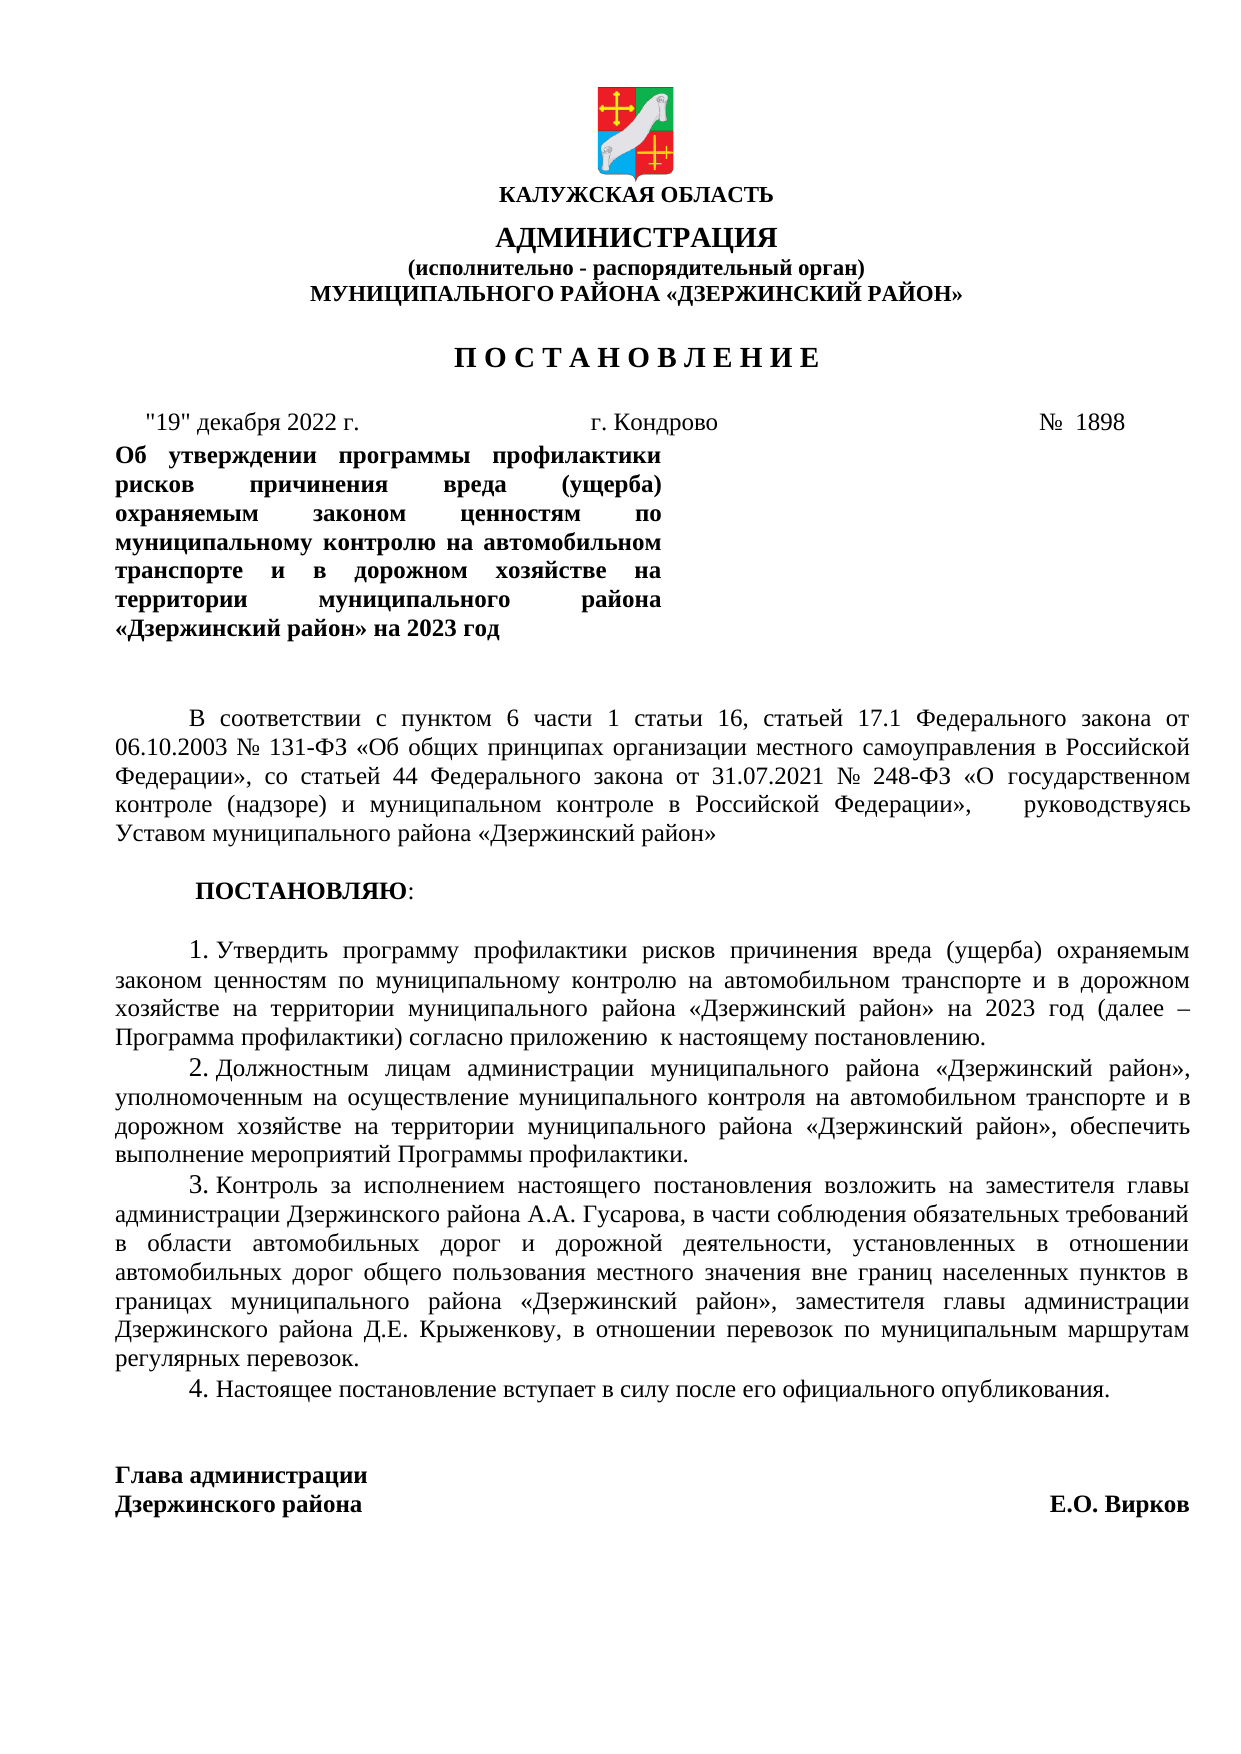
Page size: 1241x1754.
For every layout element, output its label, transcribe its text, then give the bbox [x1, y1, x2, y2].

text В соответствии с пунктом 6 части 1 статьи 16, статьей 17.1 Федерального закона от 06.10.2003 № 131-ФЗ «Об общих принципах организации местного самоуправления в Российской Федерации», со статьей 44 Федерального закона от 31.07.2021 № 248-ФЗ «О государственном контроле (надзоре) и муниципальном контроле в Российской Федерации», руководствуясь Уставом муниципального района «Дзержинский район» [115, 703, 1190, 847]
list Утвердить программу профилактики рисков причинения вреда (ущерба) охраняемым законом ценностям по муниципальному контролю на автомобильном транспорте и в дорожном хозяйстве на территории муниципального района «Дзержинский район» на 2023 год (далее – Программа профилактики) согласно приложению к настоящему постановлению. [115, 933, 1190, 1051]
table_cell КАЛУЖСКАЯ ОБЛАСТЬ АДМИНИСТРАЦИЯ (исполнительно - распорядительный орган) МУНИЦИПАЛЬНОГО РАЙОНА «ДЗЕРЖИНСКИЙ РАЙОН» П О С Т А Н О В Л Е Н И Е [134, 181, 1139, 376]
text Дзержинского района Е.О. Вирков [115, 1489, 1190, 1518]
text Глава администрации [115, 1461, 1190, 1489]
list Настоящее постановление вступает в силу после его официального опубликования. [115, 1372, 1190, 1403]
text Об утверждении программы профилактики рисков причинения вреда (ущерба) охраняемым законом ценностям по муниципальному контролю на автомобильном транспорте и в дорожном хозяйстве на территории муниципального района «Дзержинский район» на 2023 год [115, 251, 662, 642]
list Контроль за исполнением настоящего постановления возложить на заместителя главы администрации Дзержинского района А.А. Гусарова, в части соблюдения обязательных требований в области автомобильных дорог и дорожной деятельности, установленных в отношении автомобильных дорог общего пользования местного значения вне границ населенных пунктов в границах муниципального района «Дзержинский район», заместителя главы администрации Дзержинского района Д.Е. Крыженкову, в отношении перевозок по муниципальным маршрутам регулярных перевозок. [115, 1168, 1190, 1372]
list Должностным лицам администрации муниципального района «Дзержинский район», уполномоченным на осуществление муниципального контроля на автомобильном транспорте и в дорожном хозяйстве на территории муниципального района «Дзержинский район», обеспечить выполнение мероприятий Программы профилактики. [115, 1051, 1190, 1168]
text ПОСТАНОВЛЯЮ: [115, 876, 1190, 904]
table_header [134, 81, 1139, 181]
picture [597, 87, 674, 182]
table_cell "19" декабря 2022 г. г. Кондрово № 1898 [134, 376, 1139, 436]
